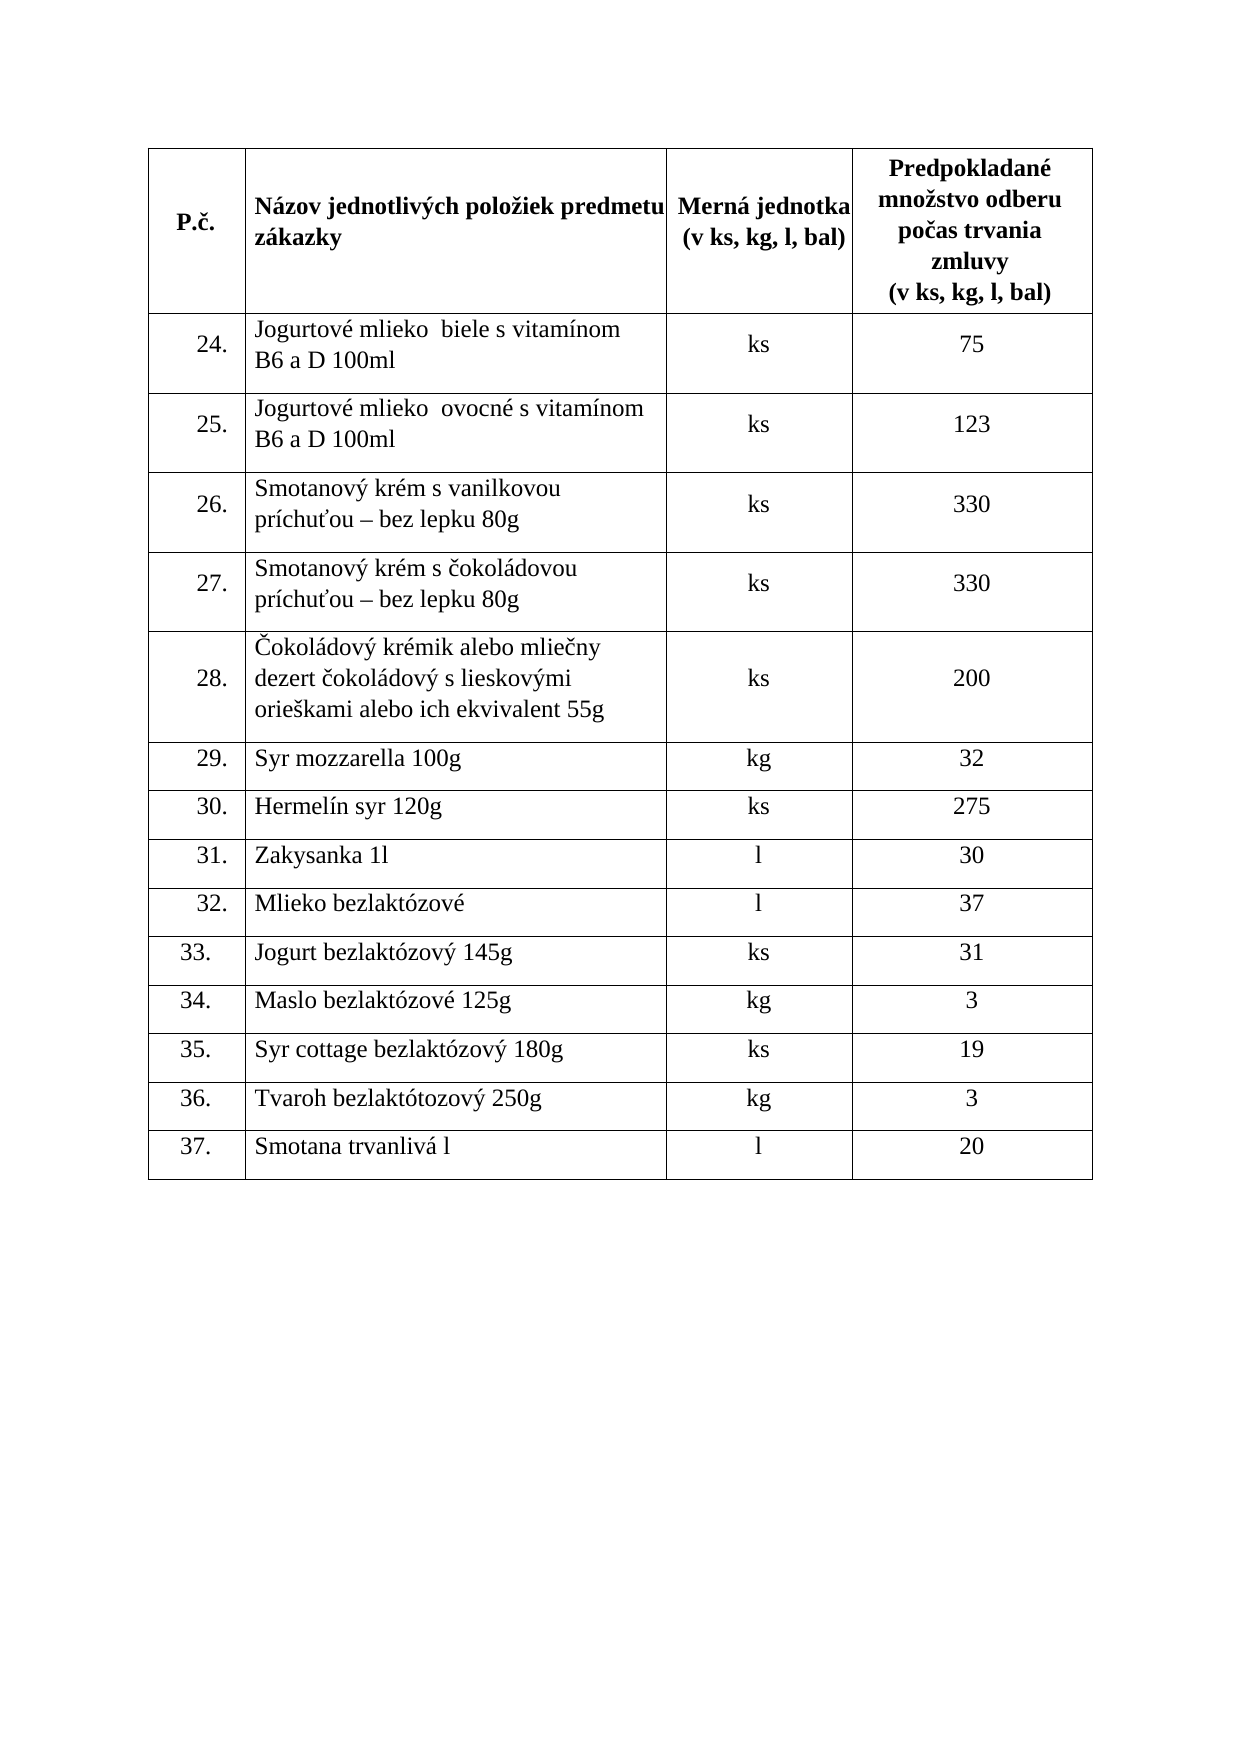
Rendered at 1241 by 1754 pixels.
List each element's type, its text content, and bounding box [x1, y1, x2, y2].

table_cell 37. [149, 1131, 245, 1179]
table_cell Jogurtové mlieko ovocné s vitamínom B6 a D 100ml [246, 394, 666, 472]
table_cell ks [667, 394, 852, 472]
table_header Názov jednotlivých položiek predmetu zákazky [246, 149, 666, 313]
table_cell 123 [853, 394, 1092, 472]
table_cell ks [667, 791, 852, 839]
table_cell 20 [853, 1131, 1092, 1179]
table_cell 34. [149, 986, 245, 1033]
table_cell ks [667, 314, 852, 392]
table_cell 26. [149, 473, 245, 552]
table_cell 200 [853, 632, 1092, 742]
table_cell 32 [853, 743, 1092, 790]
table_cell ks [667, 553, 852, 631]
table_cell ks [667, 473, 852, 552]
table_cell Smotanový krém s čokoládovou príchuťou – bez lepku 80g [246, 553, 666, 631]
table_cell 36. [149, 1083, 245, 1130]
table_cell 30. [149, 791, 245, 839]
table_cell Čokoládový krémik alebo mliečny dezert čokoládový s lieskovými orieškami alebo ich ekvivalent 55g [246, 632, 666, 742]
table_cell Hermelín syr 120g [246, 791, 666, 839]
table_cell Tvaroh bezlaktótozový 250g [246, 1083, 666, 1130]
table_cell 31 [853, 937, 1092, 984]
table_cell 3 [853, 986, 1092, 1033]
table_cell kg [667, 743, 852, 790]
table_cell 330 [853, 473, 1092, 552]
table_header P.č. [149, 149, 245, 313]
table_cell ks [667, 1034, 852, 1082]
table_cell l [667, 840, 852, 887]
table_cell 37 [853, 889, 1092, 936]
table_cell Syr cottage bezlaktózový 180g [246, 1034, 666, 1082]
table_cell 3 [853, 1083, 1092, 1130]
table_cell kg [667, 986, 852, 1033]
table_cell 330 [853, 553, 1092, 631]
table_cell Smotana trvanlivá l [246, 1131, 666, 1179]
table_cell 30 [853, 840, 1092, 887]
table_cell Syr mozzarella 100g [246, 743, 666, 790]
table_cell Jogurt bezlaktózový 145g [246, 937, 666, 984]
table_cell 275 [853, 791, 1092, 839]
table_cell kg [667, 1083, 852, 1130]
table_cell 19 [853, 1034, 1092, 1082]
table_cell 75 [853, 314, 1092, 392]
table_cell ks [667, 632, 852, 742]
table_cell Jogurtové mlieko biele s vitamínom B6 a D 100ml [246, 314, 666, 392]
table_cell 25. [149, 394, 245, 472]
table_header Predpokladané množstvo odberu počas trvania zmluvy (v ks, kg, l, bal) [853, 149, 1092, 313]
table_cell Smotanový krém s vanilkovou príchuťou – bez lepku 80g [246, 473, 666, 552]
table_cell Mlieko bezlaktózové [246, 889, 666, 936]
table_cell 35. [149, 1034, 245, 1082]
table_cell 33. [149, 937, 245, 984]
table_cell l [667, 1131, 852, 1179]
table_cell 28. [149, 632, 245, 742]
table_cell 29. [149, 743, 245, 790]
table_cell ks [667, 937, 852, 984]
table_cell 31. [149, 840, 245, 887]
table_cell l [667, 889, 852, 936]
table_cell Zakysanka 1l [246, 840, 666, 887]
table_cell 27. [149, 553, 245, 631]
table_cell Maslo bezlaktózové 125g [246, 986, 666, 1033]
table_cell 24. [149, 314, 245, 392]
table_cell 32. [149, 889, 245, 936]
table_header Merná jednotka (v ks, kg, l, bal) [667, 149, 852, 313]
